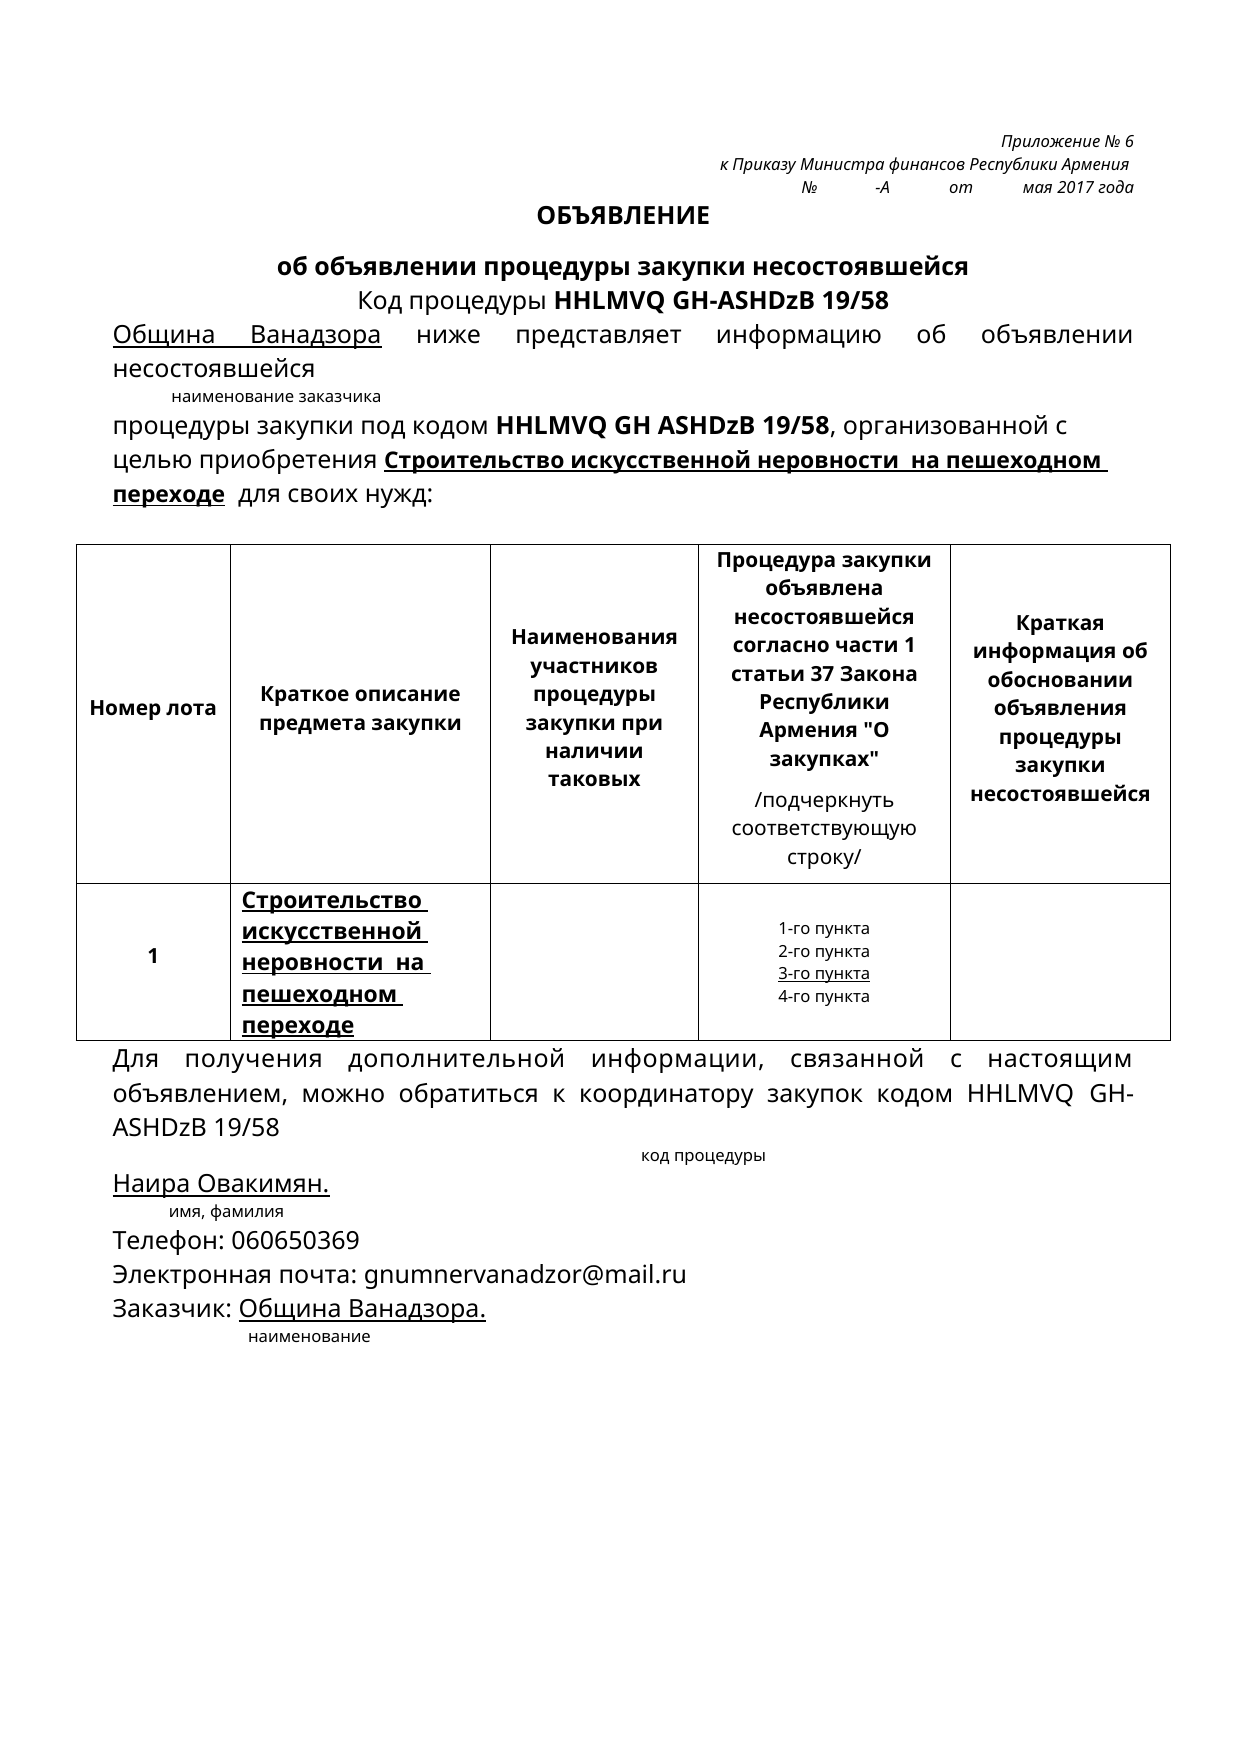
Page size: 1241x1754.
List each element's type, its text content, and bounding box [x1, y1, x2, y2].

table_cell Строительство искусственной неровности на пешеходном переходе [231, 884, 490, 1040]
table_cell [491, 884, 698, 1040]
text Телефон: 060650369 [112, 1223, 1134, 1257]
text об объявлении процедуры закупки несостоявшейся [112, 249, 1134, 283]
subtitle Код процедуры HHLMVQ GH-ASHDzB 19/58 [112, 283, 1134, 317]
text Наира Овакимян. [112, 1166, 1134, 1200]
table_header Наименования участников процедуры закупки при наличии таковых [491, 545, 698, 883]
text Община Ванадзора ниже представляет информацию об объявлении несостоявшейся [112, 317, 1134, 385]
text ОБЪЯВЛЕНИЕ [112, 198, 1134, 232]
text имя, фамилия [112, 1200, 1134, 1223]
text код процедуры [112, 1143, 1134, 1166]
text Для получения дополнительной информации, связанной с настоящим объявлением, можно обратиться к координатору закупок кодом HHLMVQ GH-ASHDzB 19/58 [112, 1041, 1134, 1143]
table_cell 1-го пункта 2-го пункта 3-го пункта 4-го пункта [699, 884, 950, 1040]
table_header Процедура закупки объявлена несостоявшейся согласно части 1 статьи 37 Закона Республики Армения "О закупках" /подчеркнуть соответствующую строку/ [699, 545, 950, 883]
table_header Краткое описание предмета закупки [231, 545, 490, 883]
text Электронная почта: gnumnervanadzor@mail.ru [112, 1257, 1134, 1291]
table_header Краткая информация об обосновании объявления процедуры закупки несостоявшейся [951, 545, 1170, 883]
text Заказчик: Община Ванадзора. [112, 1291, 1134, 1325]
table_cell 1 [77, 884, 230, 1040]
text Приложение № 6 [112, 130, 1134, 153]
text наименование [112, 1325, 1134, 1348]
text к Приказу Министра финансов Республики Армения № -A от мая 2017 года [112, 153, 1134, 198]
table_header Номер лота [77, 545, 230, 883]
text наименование заказчика [171, 385, 1134, 408]
text процедуры закупки под кодом HHLMVQ GH ASHDzB 19/58, организованной с целью приобретения Строительство искусственной неровности на пешеходном переходе для своих нужд: [112, 408, 1134, 510]
table_cell [951, 884, 1170, 1040]
